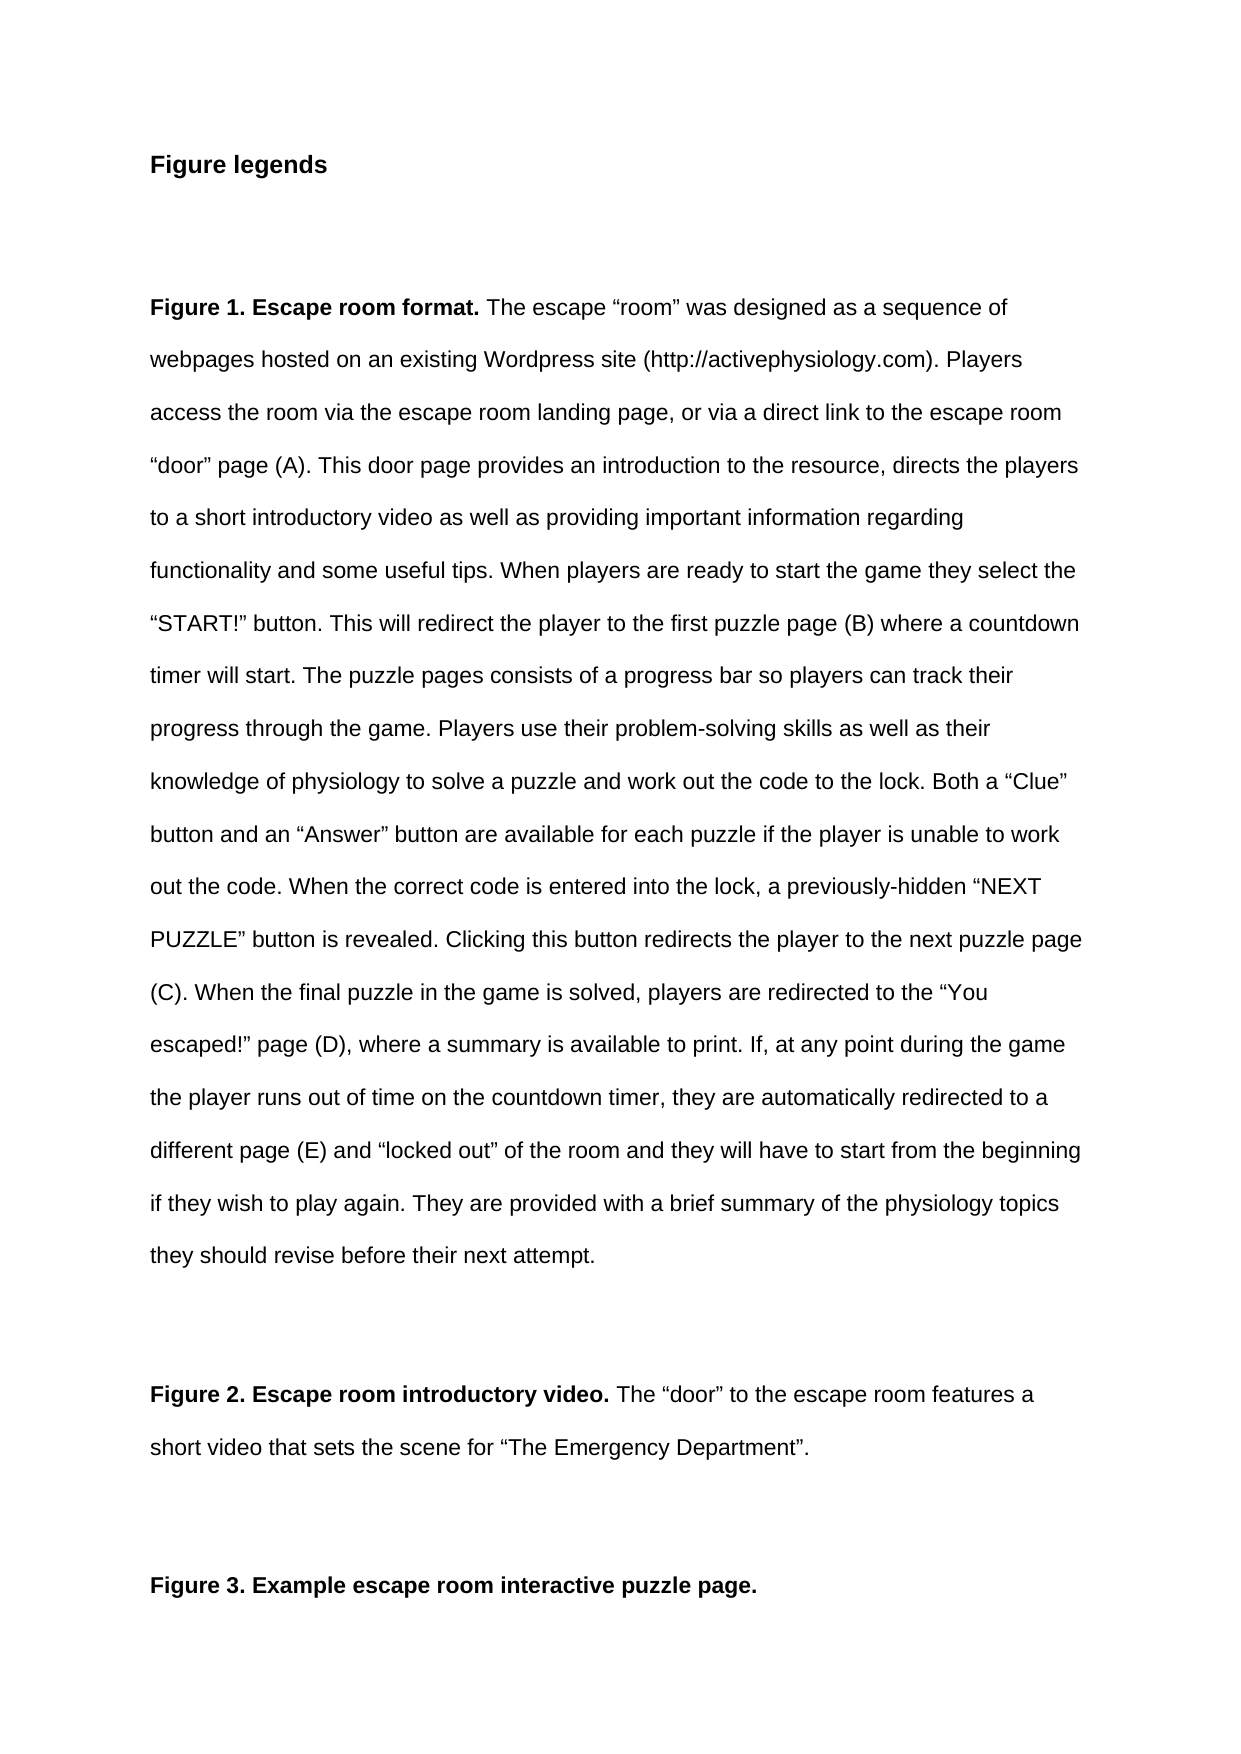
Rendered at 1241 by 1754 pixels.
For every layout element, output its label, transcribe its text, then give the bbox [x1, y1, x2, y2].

text Figure legends [150, 150, 1090, 179]
text Figure 2. Escape room introductory video. The “door” to the escape room features a short video that sets the scene for “The Emergency Department”. [150, 1381, 1090, 1460]
text Figure 3. Example escape room interactive puzzle page. [150, 1572, 1090, 1599]
text Figure 1. Escape room format. The escape “room” was designed as a sequence of webpages hosted on an existing Wordpress site (http://activephysiology.com). Players access the room via the escape room landing page, or via a direct link to the escape room “door” page (A). This door page provides an introduction to the resource, directs the players to a short introductory video as well as providing important information regarding functionality and some useful tips. When players are ready to start the game they select the “START!” button. This will redirect the player to the first puzzle page (B) where a countdown timer will start. The puzzle pages consists of a progress bar so players can track their progress through the game. Players use their problem-solving skills as well as their knowledge of physiology to solve a puzzle and work out the code to the lock. Both a “Clue” button and an “Answer” button are available for each puzzle if the player is unable to work out the code. When the correct code is entered into the lock, a previously-hidden “NEXT PUZZLE” button is revealed. Clicking this button redirects the player to the next puzzle page (C). When the final puzzle in the game is solved, players are redirected to the “You escaped!” page (D), where a summary is available to print. If, at any point during the game the player runs out of time on the countdown timer, they are automatically redirected to a different page (E) and “locked out” of the room and they will have to start from the beginning if they wish to play again. They are provided with a brief summary of the physiology topics they should revise before their next attempt. [150, 293, 1090, 1269]
